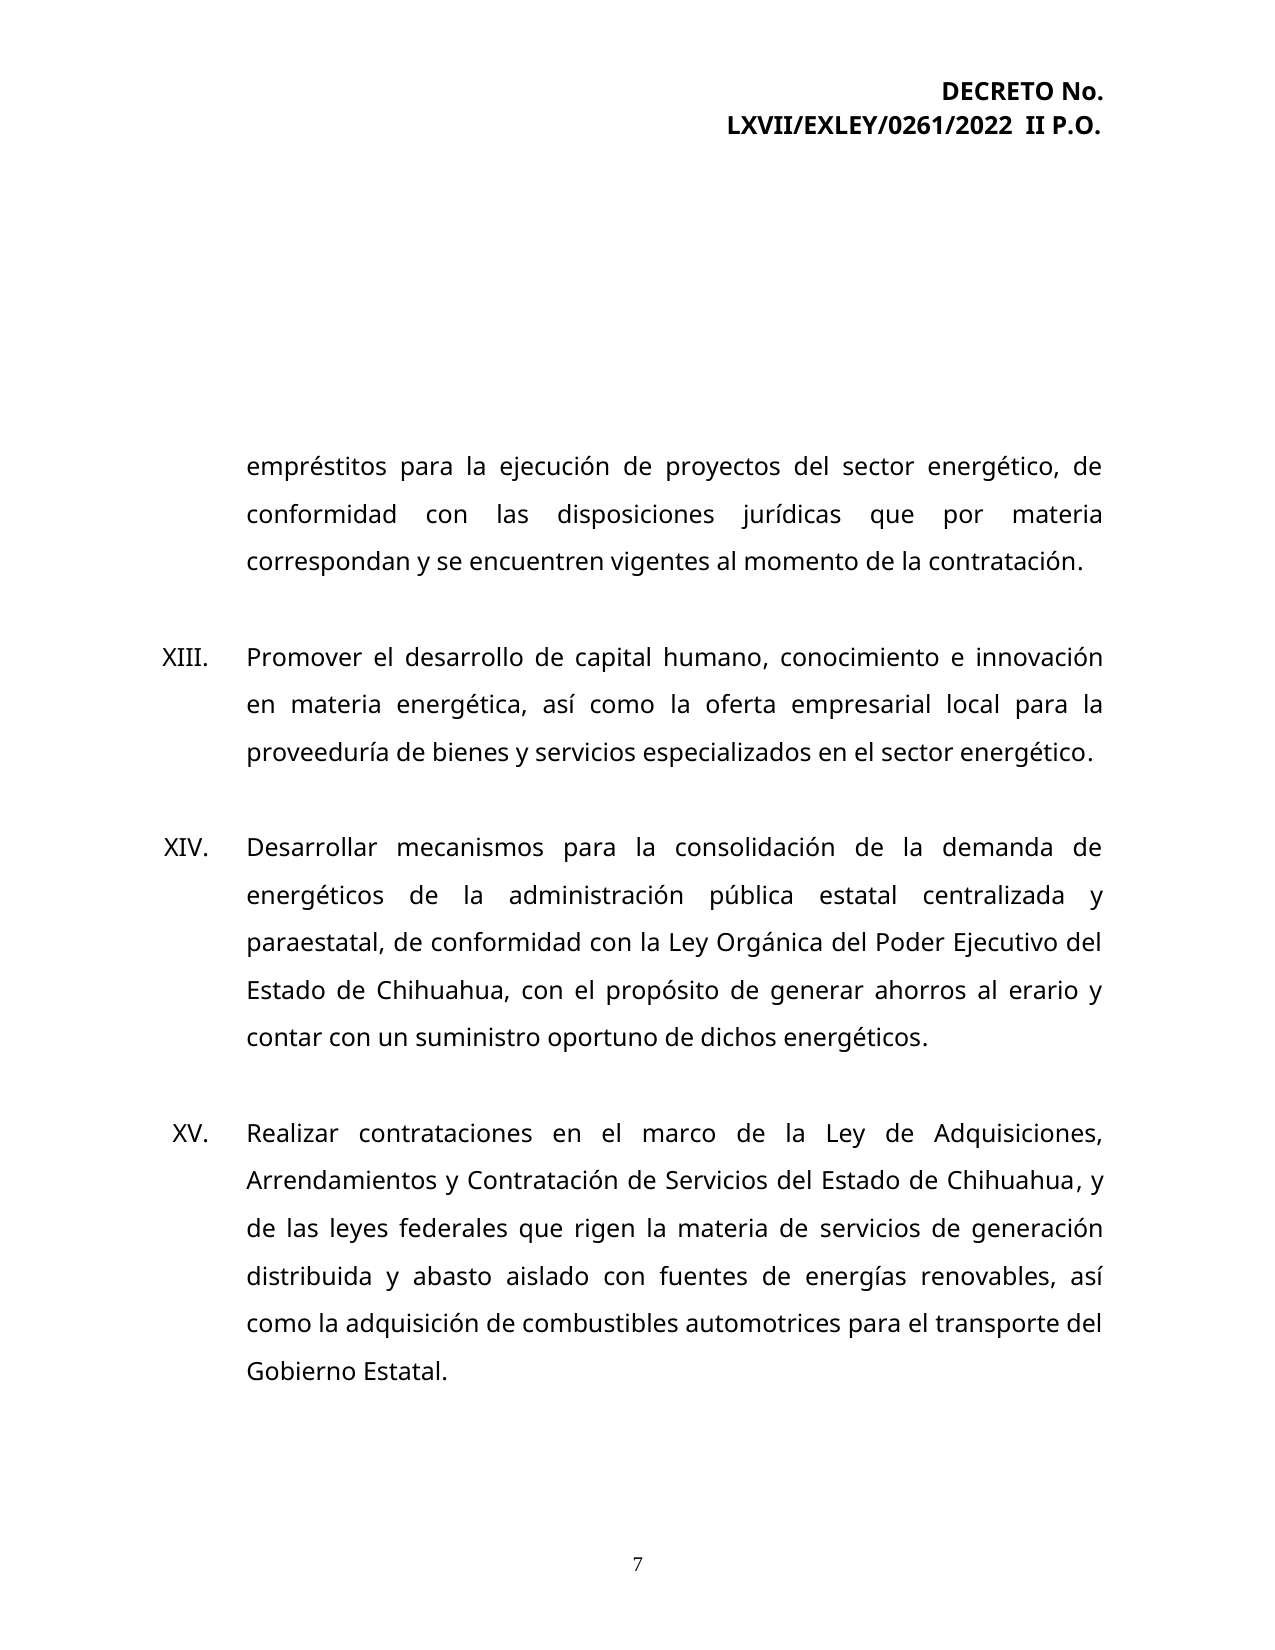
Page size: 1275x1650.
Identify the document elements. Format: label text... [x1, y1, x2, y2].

list Realizar contrataciones en el marco de la Ley de Adquisiciones, Arrendamientos y Contratación de Servicios del Estado de Chihuahua, y de las leyes federales que rigen la materia de servicios de generación distribuida y abasto aislado con fuentes de energías renovables, así como la adquisición de combustibles automotrices para el transporte del Gobierno Estatal. [209, 1115, 1104, 1387]
list Promover el desarrollo de capital humano, conocimiento e innovación en materia energética, así como la oferta empresarial local para la proveeduría de bienes y servicios especializados en el sector energético. [209, 639, 1104, 768]
list Desarrollar mecanismos para la consolidación de la demanda de energéticos de la administración pública estatal centralizada y paraestatal, de conformidad con la Ley Orgánica del Poder Ejecutivo del Estado de Chihuahua, con el propósito de generar ahorros al erario y contar con un suministro oportuno de dichos energéticos. [209, 830, 1104, 1054]
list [209, 449, 1104, 578]
